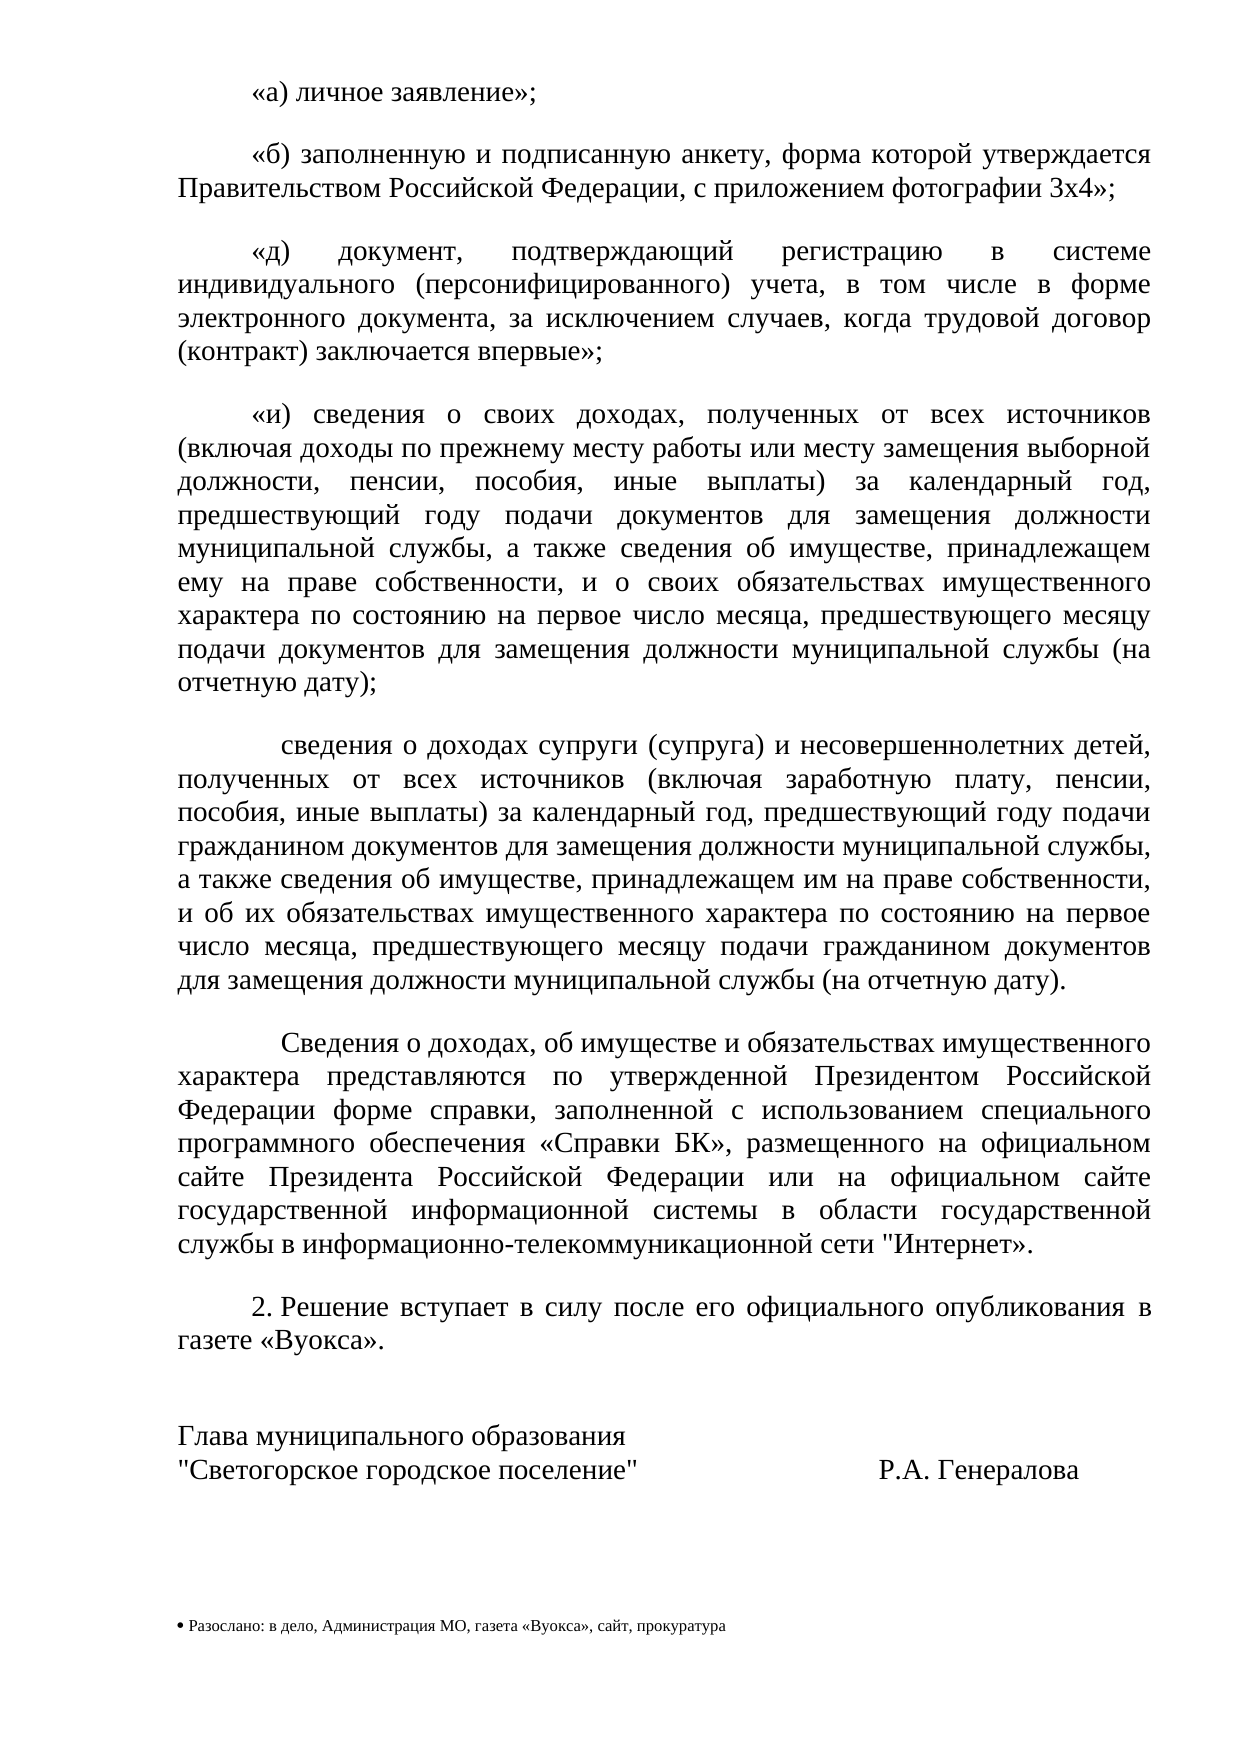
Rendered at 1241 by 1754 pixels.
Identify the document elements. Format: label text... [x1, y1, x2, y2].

text «д) документ, подтверждающий регистрацию в системе индивидуального (персонифицированного) учета, в том числе в форме электронного документа, за исключением случаев, когда трудовой договор (контракт) заключается впервые»; [177, 233, 1152, 367]
text "Светогорское городское поселение" Р.А. Генералова [177, 1452, 1152, 1486]
text ​ Разослано: в дело, Администрация МО, газета «Вуокса», сайт, прокуратура [177, 1615, 1152, 1634]
text 2.​ Решение вступает в силу после его официального опубликования в газете «Вуокса». [177, 1289, 1152, 1356]
text «и) сведения о своих доходах, полученных от всех источников (включая доходы по прежнему месту работы или месту замещения выборной должности, пенсии, пособия, иные выплаты) за календарный год, предшествующий году подачи документов для замещения должности муниципальной службы, а также сведения об имуществе, принадлежащем ему на праве собственности, и о своих обязательствах имущественного характера по состоянию на первое число месяца, предшествующего месяцу подачи документов для замещения должности муниципальной службы (на отчетную дату); [177, 396, 1152, 698]
text Сведения о доходах, об имуществе и обязательствах имущественного характера представляются по утвержденной Президентом Российской Федерации форме справки, заполненной с использованием специального программного обеспечения «Справки БК», размещенного на официальном сайте Президента Российской Федерации или на официальном сайте государственной информационной системы в области государственной службы в информационно-телекоммуникационной сети "Интернет». [177, 1025, 1152, 1259]
text Глава муниципального образования [177, 1418, 1152, 1452]
text «а) личное заявление»; [177, 74, 1152, 107]
text «б) заполненную и подписанную анкету, форма которой утверждается Правительством Российской Федерации, с приложением фотографии 3х4»; [177, 137, 1152, 204]
text сведения о доходах супруги (супруга) и несовершеннолетних детей, полученных от всех источников (включая заработную плату, пенсии, пособия, иные выплаты) за календарный год, предшествующий году подачи гражданином документов для замещения должности муниципальной службы, а также сведения об имуществе, принадлежащем им на праве собственности, и об их обязательствах имущественного характера по состоянию на первое число месяца, предшествующего месяцу подачи гражданином документов для замещения должности муниципальной службы (на отчетную дату). [177, 727, 1152, 996]
